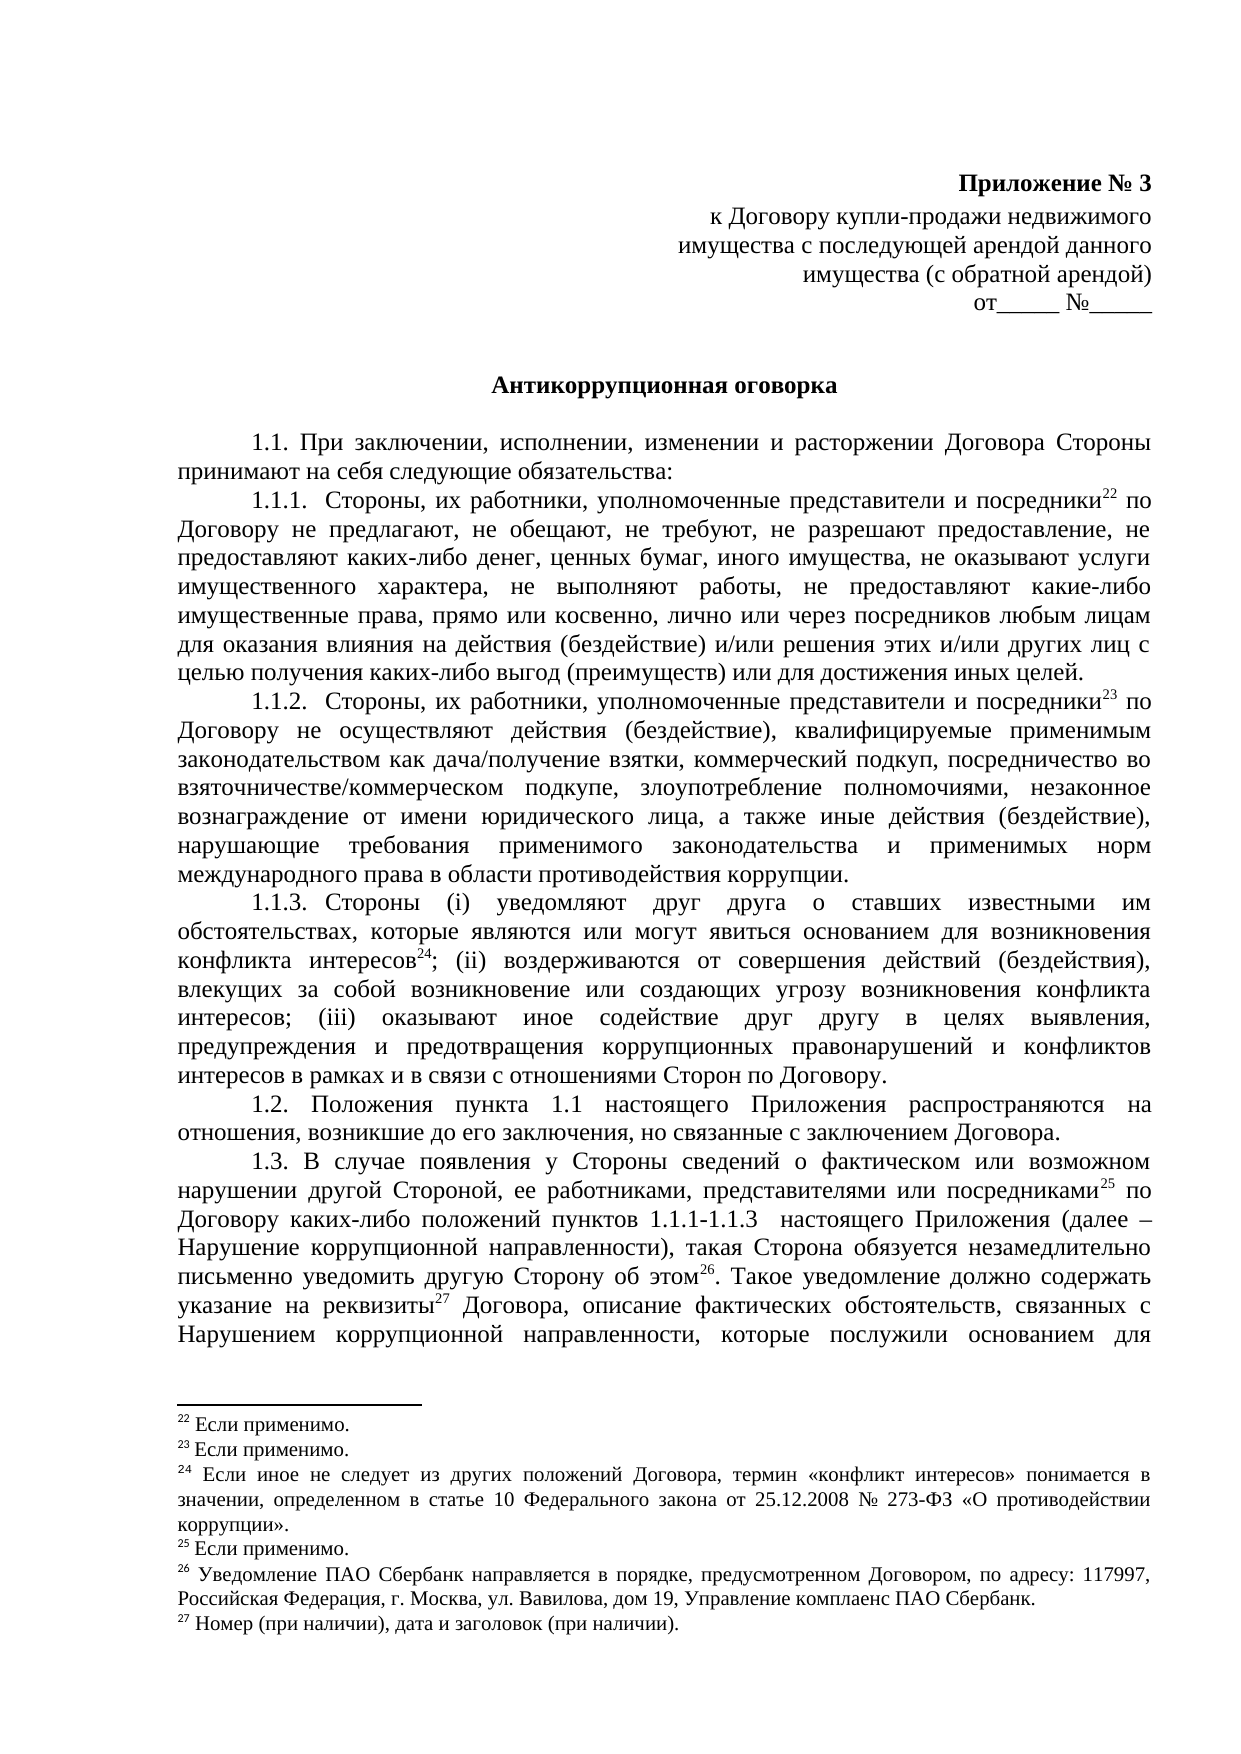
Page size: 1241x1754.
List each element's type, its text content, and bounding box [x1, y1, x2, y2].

text от_____ №_____ [177, 287, 1152, 316]
text 1.1.1. Стороны, их работники, уполномоченные представители и посредники по Договору не предлагают, не обещают, не требуют, не разрешают предоставление, не предоставляют каких-либо денег, ценных бумаг, иного имущества, не оказывают услуги имущественного характера, не выполняют работы, не предоставляют какие-либо имущественные права, прямо или косвенно, лично или через посредников любым лицам для оказания влияния на действия (бездействие) и/или решения этих и/или других лиц с целью получения каких-либо выгод (преимуществ) или для достижения иных целей. [177, 485, 1152, 686]
text к Договору купли-продажи недвижимого имущества с последующей арендой данного имущества (с обратной арендой) [650, 201, 1152, 287]
text 1.2. Положения пункта 1.1 настоящего Приложения распространяются на отношения, возникшие до его заключения, но связанные с заключением Договора. [177, 1089, 1152, 1146]
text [177, 1146, 1152, 1347]
text Антикоррупционная оговорка [177, 370, 1152, 399]
text 1.1.3. Стороны (i) уведомляют друг друга о ставших известными им обстоятельствах, которые являются или могут явиться основанием для возникновения конфликта интересов; (ii) воздерживаются от совершения действий (бездействия), влекущих за собой возникновение или создающих угрозу возникновения конфликта интересов; (iii) оказывают иное содействие друг другу в целях выявления, предупреждения и предотвращения коррупционных правонарушений и конфликтов интересов в рамках и в связи с отношениями Сторон по Договору. [177, 887, 1152, 1089]
text Приложение № 3 [177, 168, 1152, 197]
text 1.1.2. Стороны, их работники, уполномоченные представители и посредники по Договору не осуществляют действия (бездействие), квалифицируемые применимым законодательством как дача/получение взятки, коммерческий подкуп, посредничество во взяточничестве/коммерческом подкупе, злоупотребление полномочиями, незаконное вознаграждение от имени юридического лица, а также иные действия (бездействие), нарушающие требования применимого законодательства и применимых норм международного права в области противодействия коррупции. [177, 686, 1152, 887]
text 1.1. При заключении, исполнении, изменении и расторжении Договора Стороны принимают на себя следующие обязательства: [177, 427, 1152, 485]
